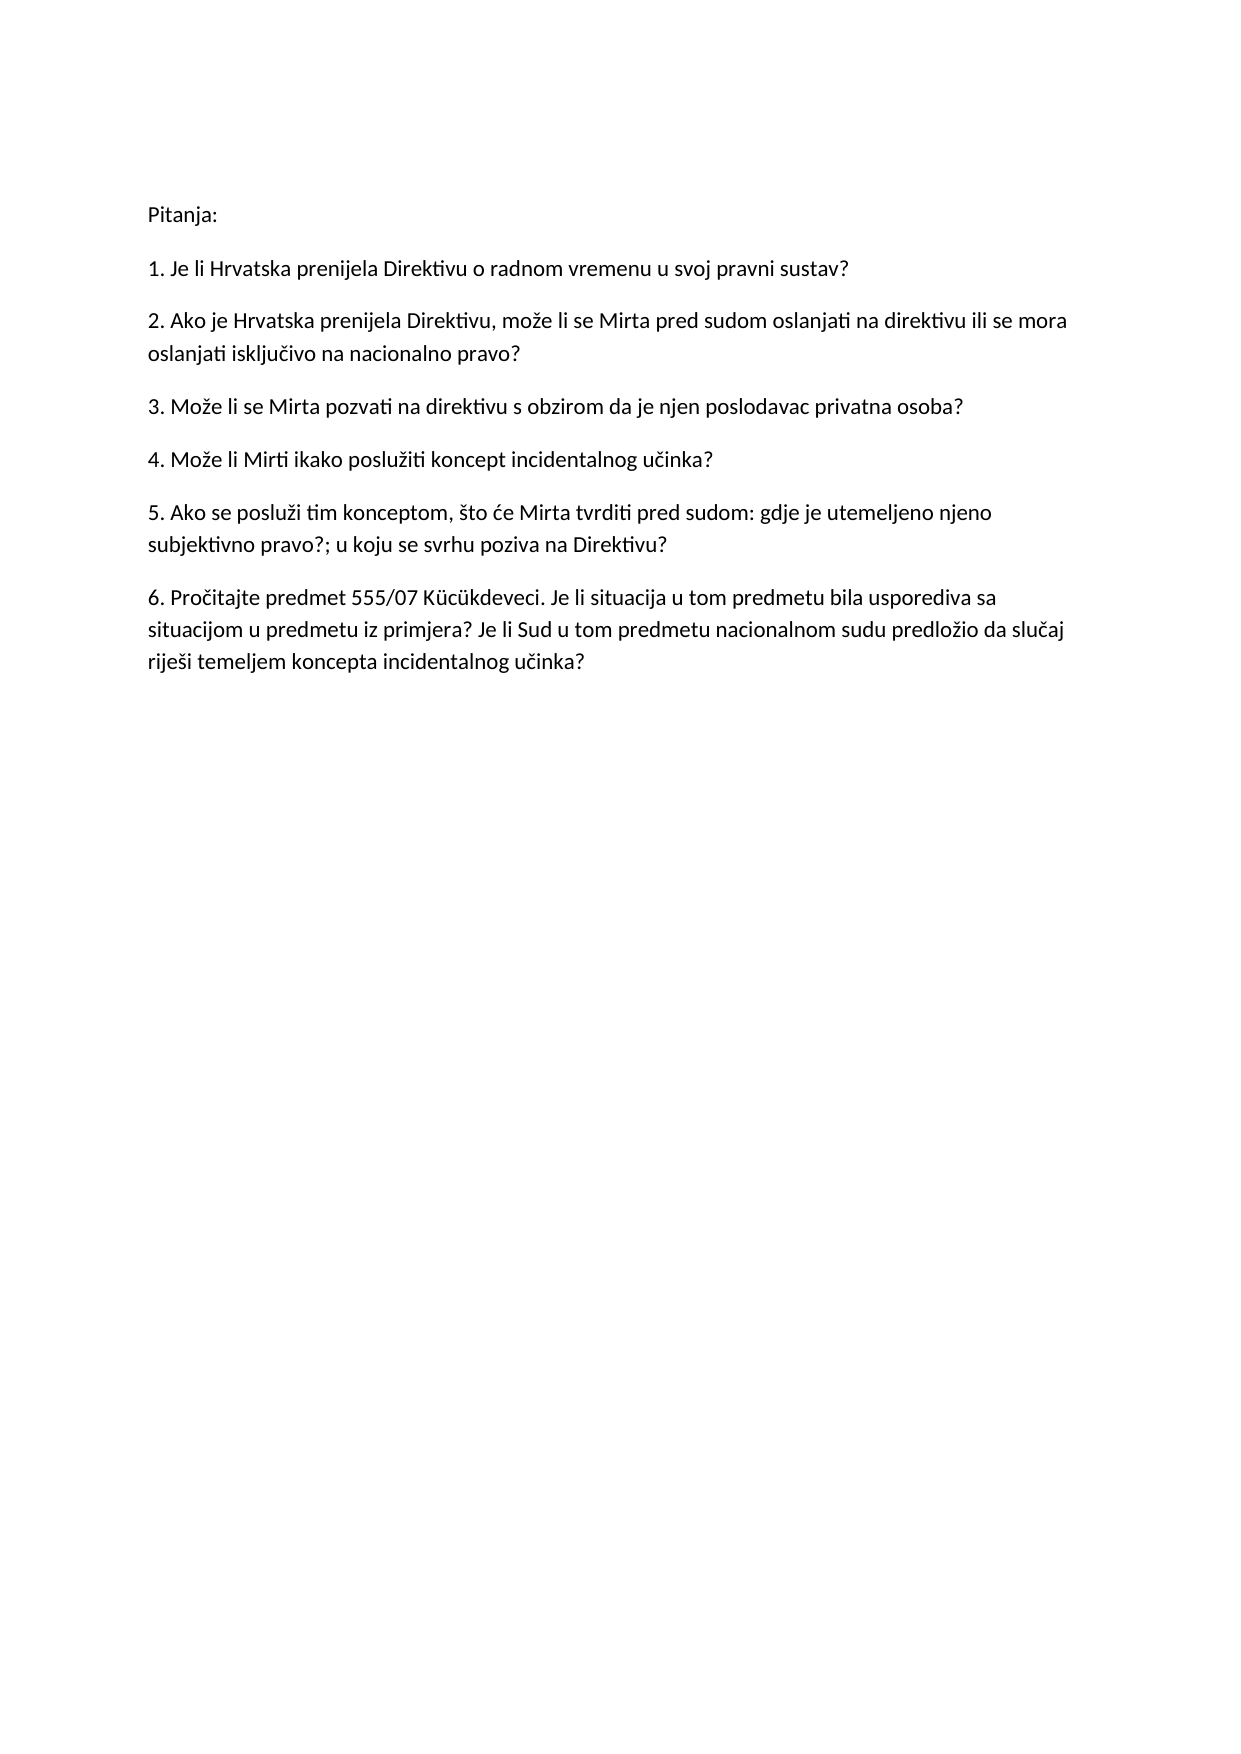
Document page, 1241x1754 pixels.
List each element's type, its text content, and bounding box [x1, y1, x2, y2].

text 2. Ako je Hrvatska prenijela Direktivu, može li se Mirta pred sudom oslanjati na direktivu ili se mora oslanjati isključivo na nacionalno pravo? [148, 307, 1093, 367]
text 5. Ako se posluži tim konceptom, što će Mirta tvrditi pred sudom: gdje je utemeljeno njeno subjektivno pravo?; u koju se svrhu poziva na Direktivu? [148, 498, 1093, 558]
text 3. Može li se Mirta pozvati na direktivu s obzirom da je njen poslodavac privatna osoba? [148, 392, 1093, 420]
text 6. Pročitajte predmet 555/07 Kücükdeveci. Je li situacija u tom predmetu bila usporediva sa situacijom u predmetu iz primjera? Je li Sud u tom predmetu nacionalnom sudu predložio da slučaj riješi temeljem koncepta incidentalnog učinka? [148, 583, 1093, 676]
text 4. Može li Mirti ikako poslužiti koncept incidentalnog učinka? [148, 445, 1093, 473]
text 1. Je li Hrvatska prenijela Direktivu o radnom vremenu u svoj pravni sustav? [148, 254, 1093, 282]
text Pitanja: [148, 201, 1093, 229]
